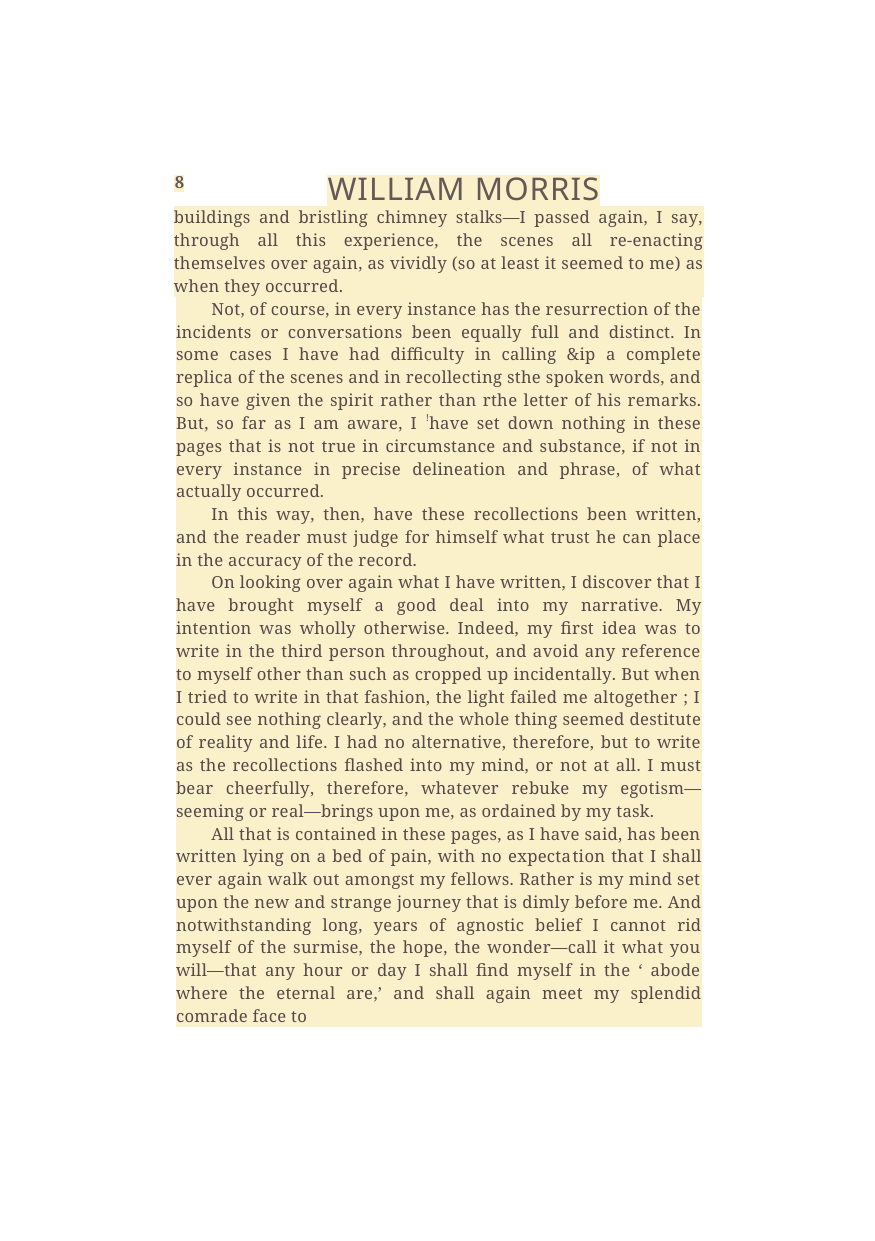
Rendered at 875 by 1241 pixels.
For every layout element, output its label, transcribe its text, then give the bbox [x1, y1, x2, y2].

text In this way, then, have these recollections been written, and the reader must judge for himself what trust he can place in the accuracy of the record. [176, 502, 702, 571]
text Not, of course, in every instance has the resurrection of the incidents or conversations been equally full and distinct. In some cases I have had difficulty in calling &ip a complete replica of the scenes and in recollecting sthe spoken words, and so have given the spirit rather than rthe letter of his remarks. But, so far as I am aware, I !have set down nothing in these pages that is not true in circumstance and substance, if not in every instance in precise delineation and phrase, of what actually occurred. [176, 297, 702, 502]
text On looking over again what I have written, I discover that I have brought myself a good deal into my narrative. My intention was wholly otherwise. Indeed, my first idea was to write in the third person throughout, and avoid any reference to myself other than such as cropped up incidentally. But when I tried to write in that fashion, the light failed me altogether ; I could see nothing clearly, and the whole thing seemed destitute of reality and life. I had no alternative, therefore, but to write as the recollections flashed into my mind, or not at all. I must bear cheerfully, therefore, whatever rebuke my egotism—seeming or real—brings upon me, as ordained by my task. [176, 571, 702, 822]
text WILLIAM MORRIS [327, 175, 600, 206]
text buildings and bristling chimney stalks—I passed again, I say, through all this experience, the scenes all re-enacting themselves over again, as vividly (so at least it seemed to me) as when they occurred. [174, 206, 704, 297]
text All that is contained in these pages, as I have said, has been written lying on a bed of pain, with no expectation that I shall ever again walk out amongst my fellows. Rather is my mind set upon the new and strange journey that is dimly before me. And notwithstanding long, years of agnostic belief I cannot rid myself of the surmise, the hope, the wonder—call it what you will—that any hour or day I shall find myself in the ‘ abode where the eternal are,’ and shall again meet my splendid comrade face to [176, 822, 702, 1027]
